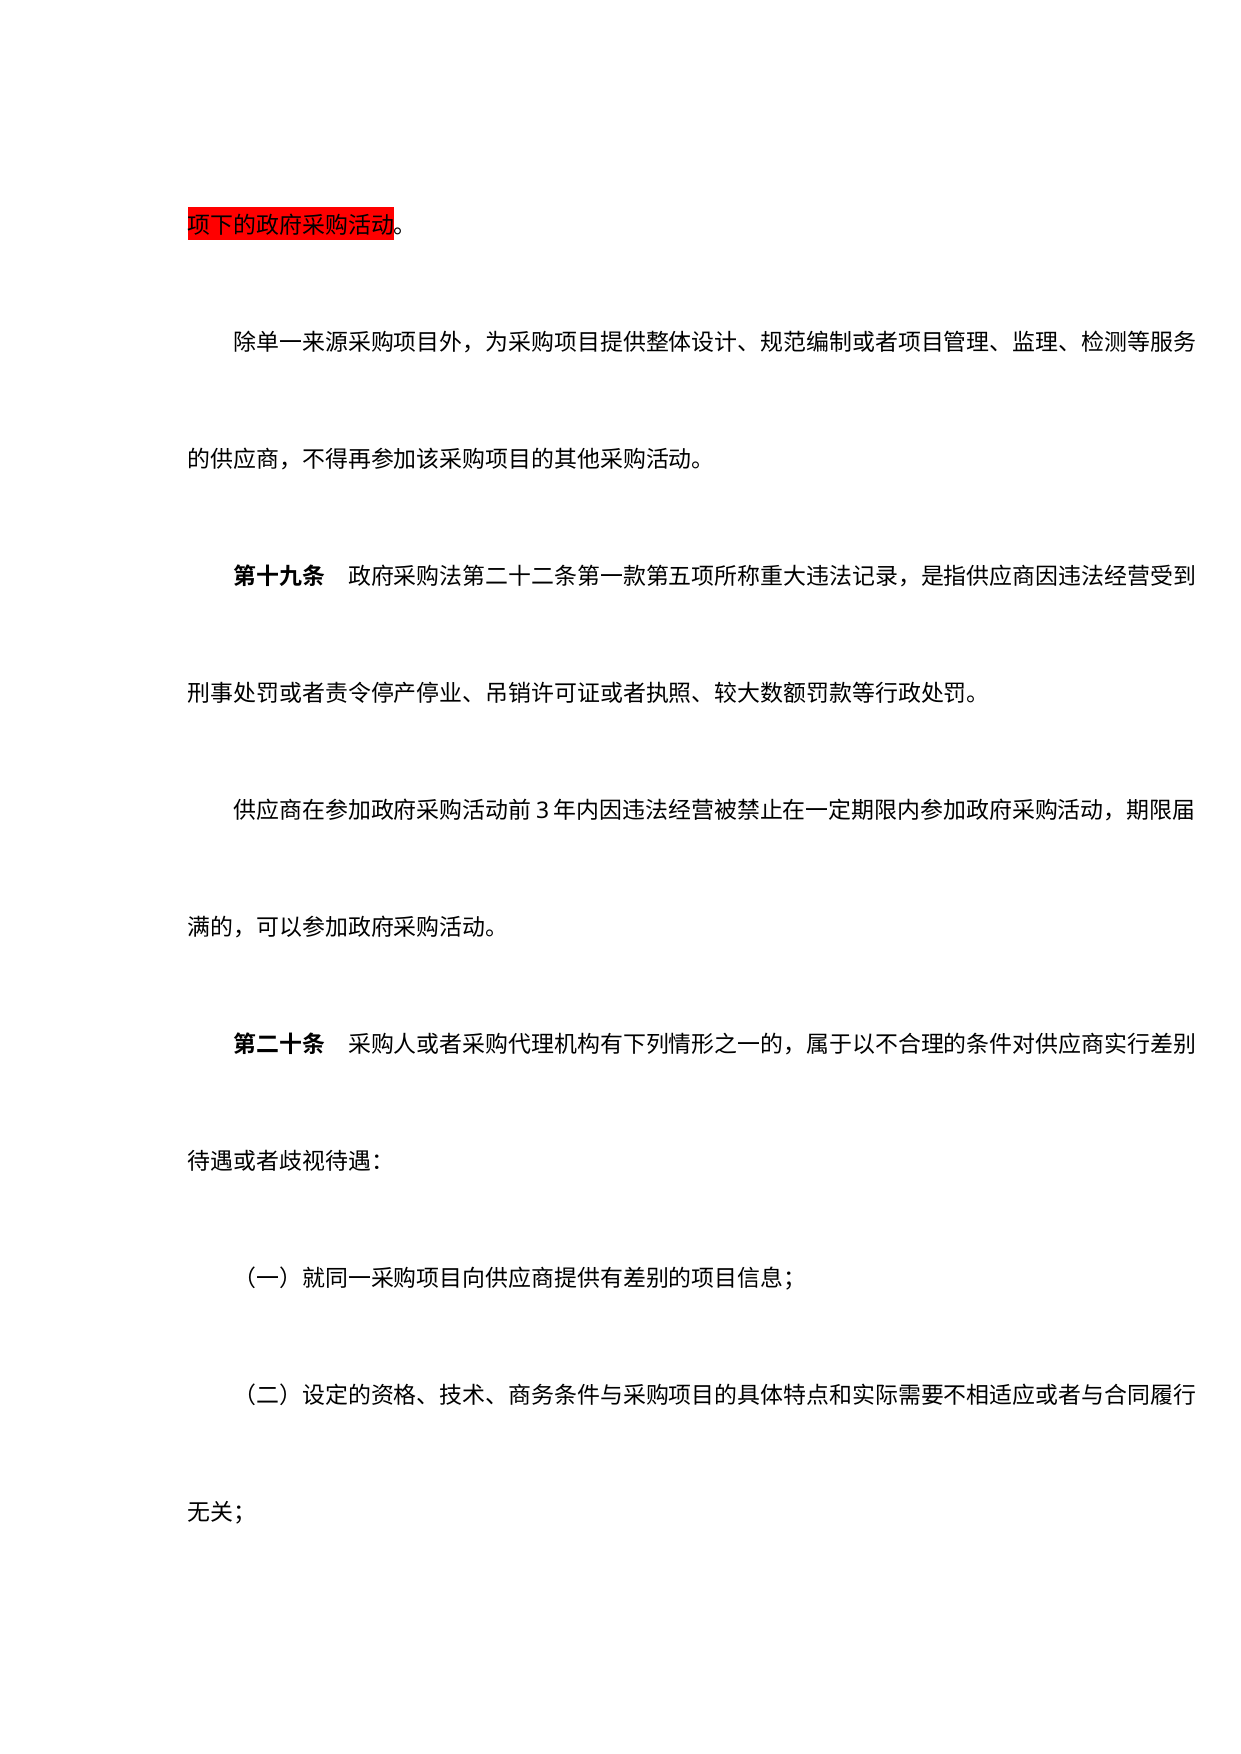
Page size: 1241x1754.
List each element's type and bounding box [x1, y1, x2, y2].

table_header [188, 162, 1203, 1543]
